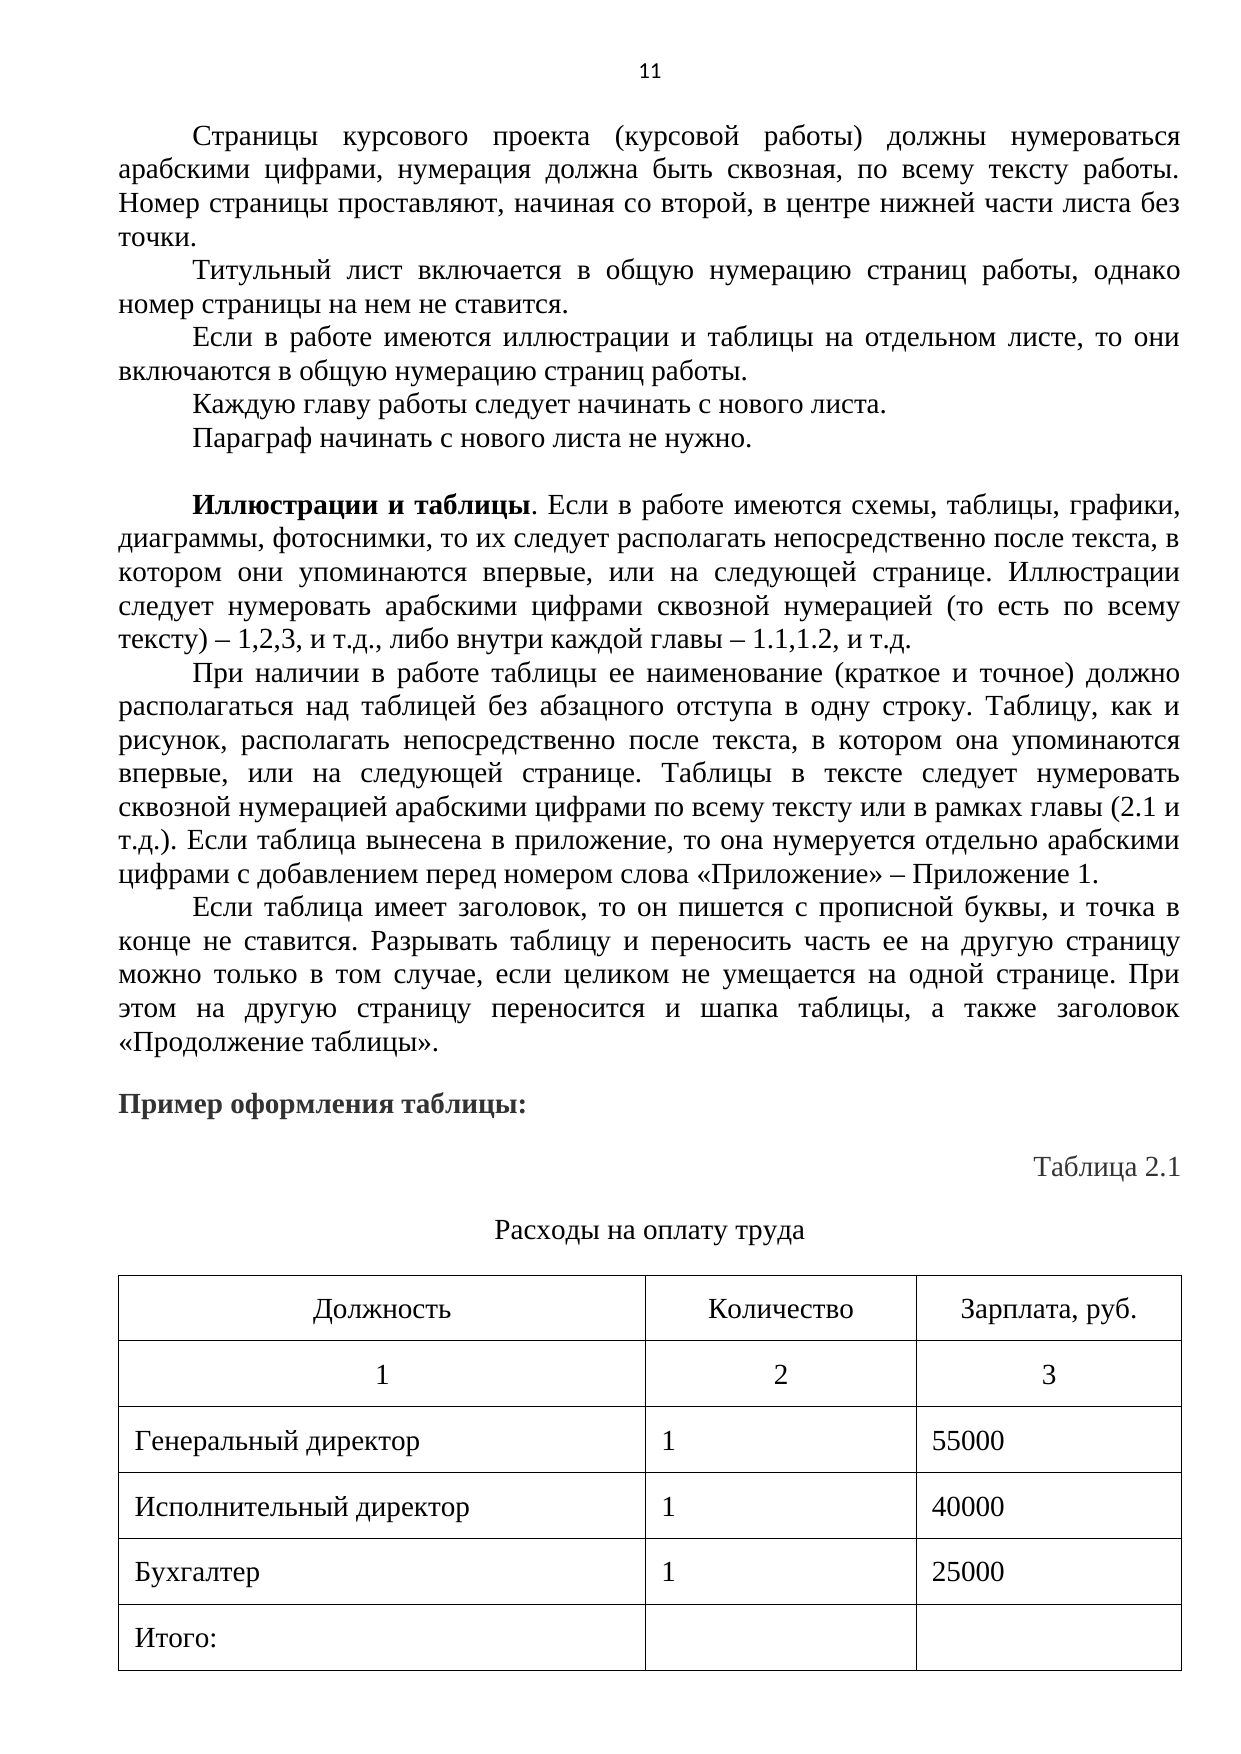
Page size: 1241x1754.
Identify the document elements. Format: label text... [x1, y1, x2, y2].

table_cell 25000 [917, 1539, 1181, 1604]
table_cell 40000 [917, 1473, 1181, 1538]
text Если в работе имеются иллюстрации и таблицы на отдельном листе, то они включаются в общую нумерацию страниц работы. [118, 319, 1181, 386]
table_cell Исполнительный директор [119, 1473, 645, 1538]
table_header Зарплата, руб. [917, 1276, 1181, 1340]
text Титульный лист включается в общую нумерацию страниц работы, однако номер страницы на нем не ставится. [118, 252, 1181, 319]
table_cell [917, 1605, 1181, 1669]
table_cell 1 [646, 1473, 916, 1538]
text Иллюстрации и таблицы. Если в работе имеются схемы, таблицы, графики, диаграммы, фотоснимки, то их следует располагать непосредственно после текста, в котором они упоминаются впервые, или на следующей странице. Иллюстрации следует нумеровать арабскими цифрами сквозной нумерацией (то есть по всему тексту) – 1,2,3, и т.д., либо внутри каждой главы – 1.1,1.2, и т.д. [118, 487, 1181, 655]
table_cell Генеральный директор [119, 1407, 645, 1472]
text Расходы на оплату труда [118, 1212, 1181, 1245]
table_header Должность [119, 1276, 645, 1340]
text Таблица 2.1 [118, 1149, 1181, 1183]
text Если таблица имеет заголовок, то он пишется с прописной буквы, и точка в конце не ставится. Разрывать таблицу и переносить часть ее на другую страницу можно только в том случае, если целиком не умещается на одной странице. При этом на другую страницу переносится и шапка таблицы, а также заголовок «Продолжение таблицы». [118, 889, 1181, 1057]
table_cell 3 [917, 1341, 1181, 1406]
text Страницы курсового проекта (курсовой работы) должны нумероваться арабскими цифрами, нумерация должна быть сквозная, по всему тексту работы. Номер страницы проставляют, начиная со второй, в центре нижней части листа без точки. [118, 118, 1181, 252]
table_cell 2 [646, 1341, 916, 1406]
table_cell Итого: [119, 1605, 645, 1669]
table_cell [646, 1605, 916, 1669]
table_cell 55000 [917, 1407, 1181, 1472]
table_header Количество [646, 1276, 916, 1340]
table_cell 1 [646, 1539, 916, 1604]
text Пример оформления таблицы: [118, 1086, 1181, 1120]
text При наличии в работе таблицы ее наименование (краткое и точное) должно располагаться над таблицей без абзацного отступа в одну строку. Таблицу, как и рисунок, располагать непосредственно после текста, в котором она упоминаются впервые, или на следующей странице. Таблицы в тексте следует нумеровать сквозной нумерацией арабскими цифрами по всему тексту или в рамках главы (2.1 и т.д.). Если таблица вынесена в приложение, то она нумеруется отдельно арабскими цифрами с добавлением перед номером слова «Приложение» – Приложение 1. [118, 655, 1181, 889]
table_cell 1 [119, 1341, 645, 1406]
text Каждую главу работы следует начинать с нового листа. [118, 386, 1181, 420]
table_cell 1 [646, 1407, 916, 1472]
text Параграф начинать с нового листа не нужно. [118, 420, 1181, 453]
table_cell Бухгалтер [119, 1539, 645, 1604]
